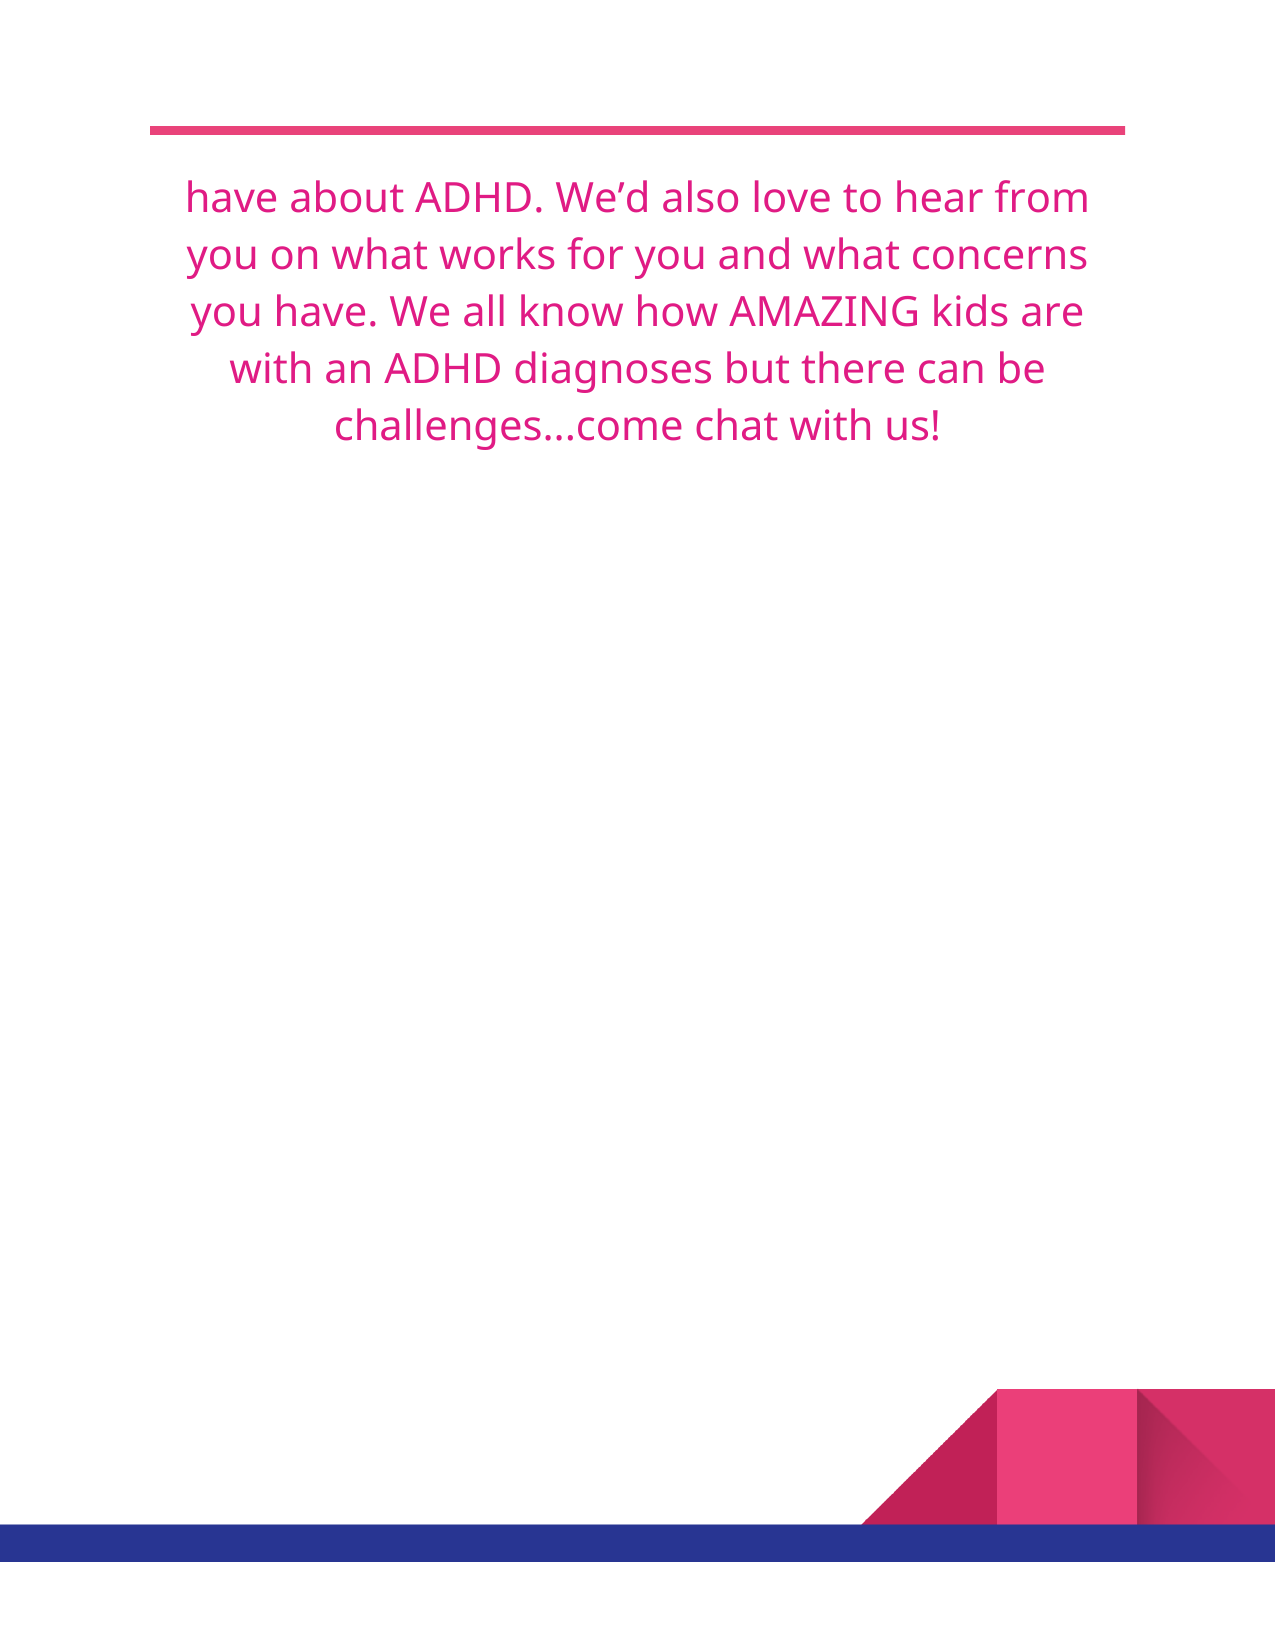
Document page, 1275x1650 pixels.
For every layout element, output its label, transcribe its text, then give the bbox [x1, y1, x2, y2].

picture [0, 1387, 1275, 1562]
picture [150, 126, 1125, 135]
